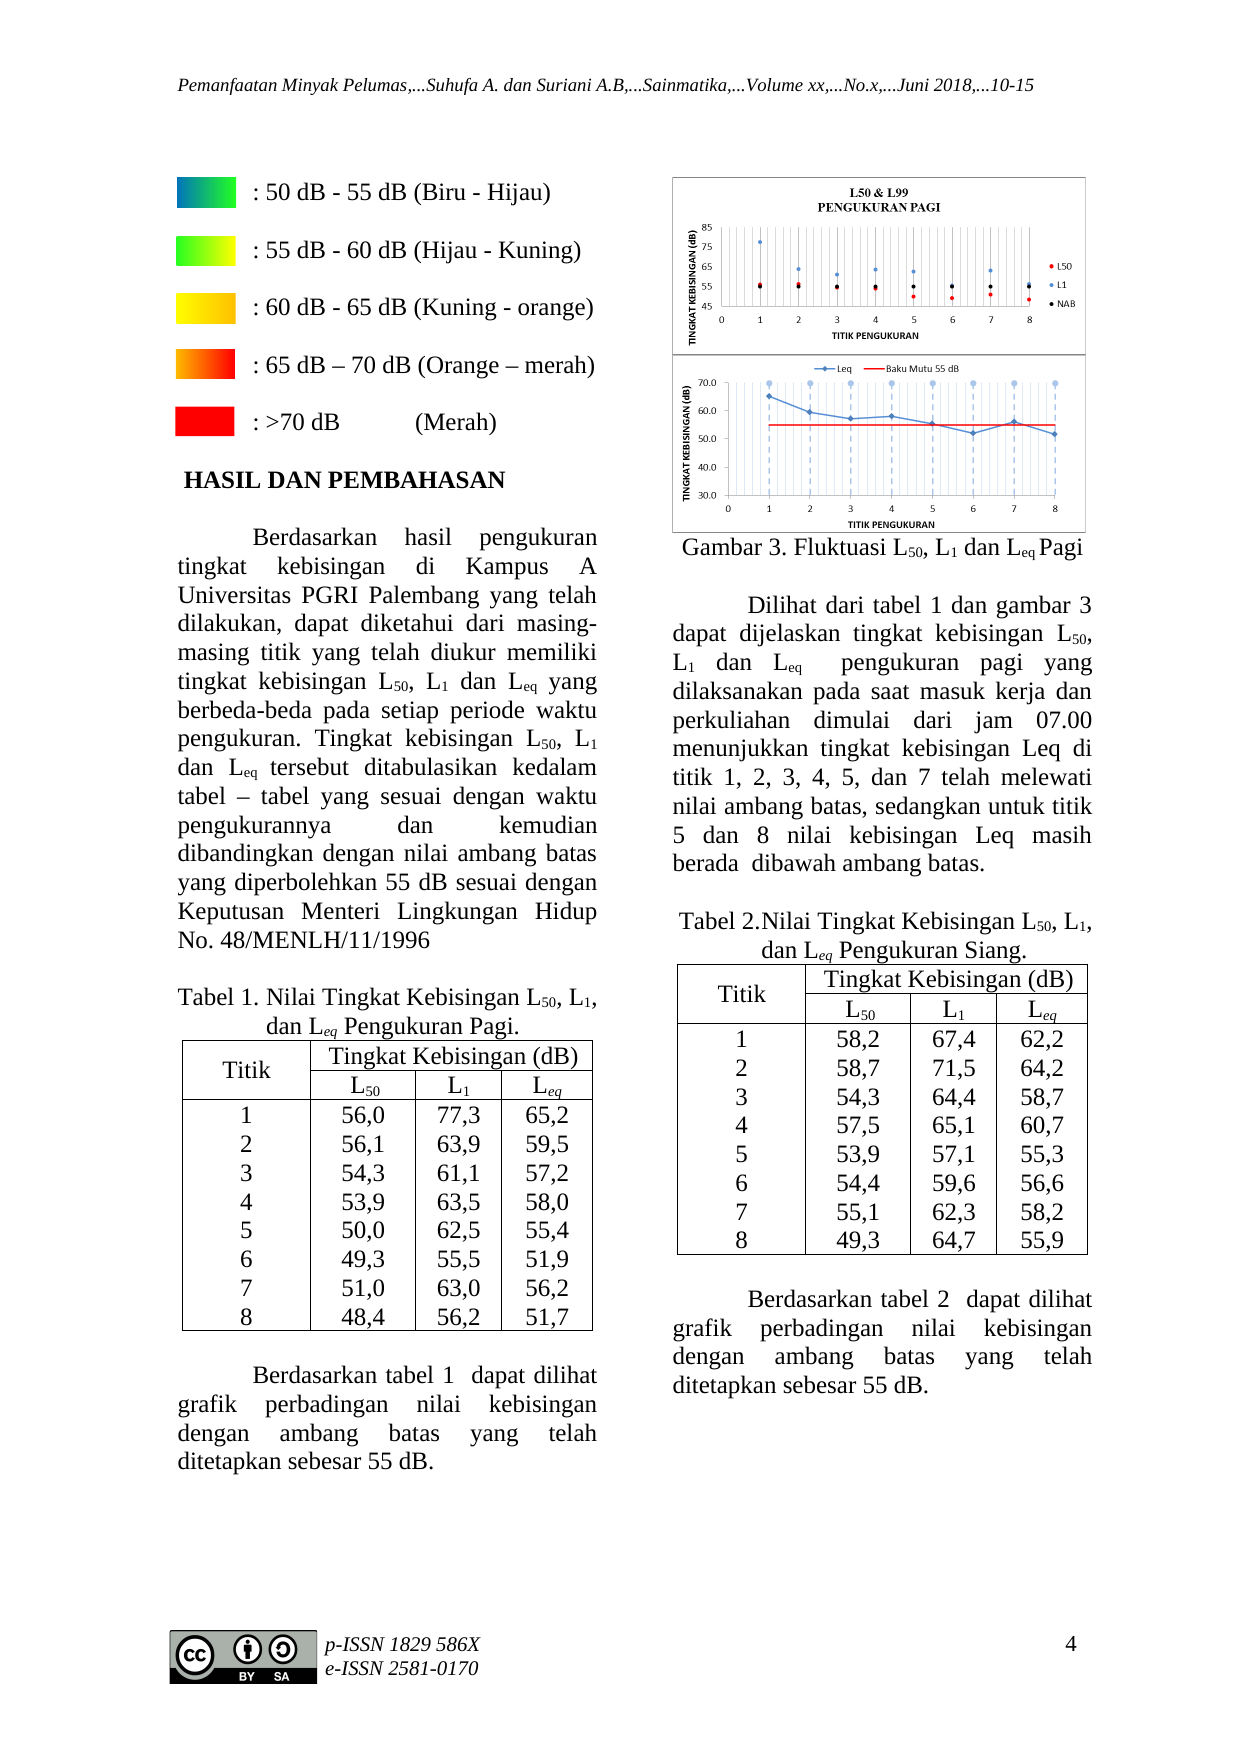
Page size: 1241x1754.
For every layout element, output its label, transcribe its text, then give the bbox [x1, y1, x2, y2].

table_cell 6 [678, 1168, 805, 1197]
table_cell 61,1 [416, 1158, 501, 1187]
table_cell 51,9 [502, 1244, 592, 1273]
table_cell 64,2 [997, 1053, 1087, 1082]
table_cell 62,3 [911, 1197, 996, 1225]
table_cell 58,7 [997, 1082, 1087, 1110]
list Tabel 2. Nilai Tingkat Kebisingan L50, L1, dan Leq Pengukuran Siang. [672, 906, 1092, 963]
picture [672, 177, 1086, 533]
table_cell 2 [678, 1053, 805, 1082]
table_cell 56,1 [311, 1129, 415, 1158]
table_cell 58,0 [502, 1187, 592, 1215]
table_cell 49,3 [806, 1225, 910, 1254]
text Berdasarkan tabel 2 dapat dilihat grafik perbadingan nilai kebisingan dengan ambang batas yang telah ditetapkan sebesar 55 dB. [672, 1284, 1092, 1399]
table_cell 62,2 [997, 1024, 1087, 1053]
table_cell L1 [911, 994, 996, 1023]
table_cell 56,0 [311, 1100, 415, 1129]
table_cell L50 [311, 1071, 415, 1099]
table_cell 54,3 [806, 1082, 910, 1110]
table_cell 56,2 [502, 1273, 592, 1302]
table_cell 60,7 [997, 1110, 1087, 1139]
table_cell 53,9 [311, 1187, 415, 1215]
text Berdasarkan tabel 1 dapat dilihat grafik perbadingan nilai kebisingan dengan ambang batas yang telah ditetapkan sebesar 55 dB. [177, 1360, 597, 1475]
table_cell 58,2 [997, 1197, 1087, 1225]
table_cell 49,3 [311, 1244, 415, 1273]
table_cell 54,4 [806, 1168, 910, 1197]
picture [169, 1630, 318, 1684]
table_cell 62,5 [416, 1215, 501, 1244]
table_cell 51,0 [311, 1273, 415, 1302]
table_cell 63,5 [416, 1187, 501, 1215]
table_cell Leq [502, 1071, 592, 1099]
table_cell 3 [678, 1082, 805, 1110]
list : >70 dB (Merah) [235, 407, 597, 436]
table_cell 57,5 [806, 1110, 910, 1139]
table_cell 2 [183, 1129, 310, 1158]
table_cell 55,3 [997, 1139, 1087, 1168]
table_cell 51,7 [502, 1302, 592, 1330]
table_cell 8 [678, 1225, 805, 1254]
table_cell 77,3 [416, 1100, 501, 1129]
table_cell 50,0 [311, 1215, 415, 1244]
table_cell 57,2 [502, 1158, 592, 1187]
table_cell 58,2 [806, 1024, 910, 1053]
text Gambar 3. Fluktuasi L50, L1 dan Leq Pagi [672, 532, 1092, 561]
table_cell 48,4 [311, 1302, 415, 1330]
table_header Tingkat Kebisingan (dB) [806, 965, 1087, 993]
table_cell 56,2 [416, 1302, 501, 1330]
table_cell 63,0 [416, 1273, 501, 1302]
table_cell 1 [183, 1100, 310, 1129]
table_header Titik [183, 1041, 310, 1099]
list Tabel 1. Nilai Tingkat Kebisingan L50, L1, dan Leq Pengukuran Pagi. [177, 982, 597, 1040]
list : 60 dB - 65 dB (Kuning - orange) [177, 292, 597, 321]
table_cell 7 [183, 1273, 310, 1302]
table_cell 71,5 [911, 1053, 996, 1082]
table_cell 56,6 [997, 1168, 1087, 1197]
table_cell 57,1 [911, 1139, 996, 1168]
table_cell 64,4 [911, 1082, 996, 1110]
table_cell 4 [183, 1187, 310, 1215]
text Berdasarkan hasil pengukuran tingkat kebisingan di Kampus A Universitas PGRI Palembang yang telah dilakukan, dapat diketahui dari masing-masing titik yang telah diukur memiliki tingkat kebisingan L50, L1 dan Leq yang berbeda-beda pada setiap periode waktu pengukuran. Tingkat kebisingan L50, L1 dan Leq tersebut ditabulasikan kedalam tabel – tabel yang sesuai dengan waktu pengukurannya dan kemudian dibandingkan dengan nilai ambang batas yang diperbolehkan 55 dB sesuai dengan Keputusan Menteri Lingkungan Hidup No. 48/MENLH/11/1996 [177, 522, 597, 953]
text Dilihat dari tabel 1 dan gambar 3 dapat dijelaskan tingkat kebisingan L50, L1 dan Leq pengukuran pagi yang dilaksanakan pada saat masuk kerja dan perkuliahan dimulai dari jam 07.00 menunjukkan tingkat kebisingan Leq di titik 1, 2, 3, 4, 5, dan 7 telah melewati nilai ambang batas, sedangkan untuk titik 5 dan 8 nilai kebisingan Leq masih berada dibawah ambang batas. [672, 590, 1092, 877]
table_header Titik [678, 965, 805, 1023]
table_cell 7 [678, 1197, 805, 1225]
table_cell 8 [183, 1302, 310, 1330]
list : 65 dB – 70 dB (Orange – merah) [235, 350, 597, 378]
table_cell 5 [183, 1215, 310, 1244]
table_cell 5 [678, 1139, 805, 1168]
table_cell 55,1 [806, 1197, 910, 1225]
table_cell L1 [416, 1071, 501, 1099]
table_cell 3 [183, 1158, 310, 1187]
table_cell 59,5 [502, 1129, 592, 1158]
table_header Tingkat Kebisingan (dB) [311, 1041, 592, 1069]
table_cell 53,9 [806, 1139, 910, 1168]
table_cell 64,7 [911, 1225, 996, 1254]
table_cell 63,9 [416, 1129, 501, 1158]
table_cell 1 [678, 1024, 805, 1053]
table_cell 6 [183, 1244, 310, 1273]
list : 50 dB - 55 dB (Biru - Hijau) [177, 177, 597, 206]
list : 55 dB - 60 dB (Hijau - Kuning) [177, 235, 597, 263]
table_cell 4 [678, 1110, 805, 1139]
table_cell L50 [806, 994, 910, 1023]
table_cell 58,7 [806, 1053, 910, 1082]
list HASIL DAN PEMBAHASAN [177, 465, 597, 493]
table_cell 55,4 [502, 1215, 592, 1244]
table_cell 59,6 [911, 1168, 996, 1197]
table_cell 55,5 [416, 1244, 501, 1273]
table_cell 65,2 [502, 1100, 592, 1129]
table_cell 65,1 [911, 1110, 996, 1139]
table_cell 67,4 [911, 1024, 996, 1053]
table_cell 55,9 [997, 1225, 1087, 1254]
table_cell 54,3 [311, 1158, 415, 1187]
table_cell Leq [997, 994, 1087, 1023]
